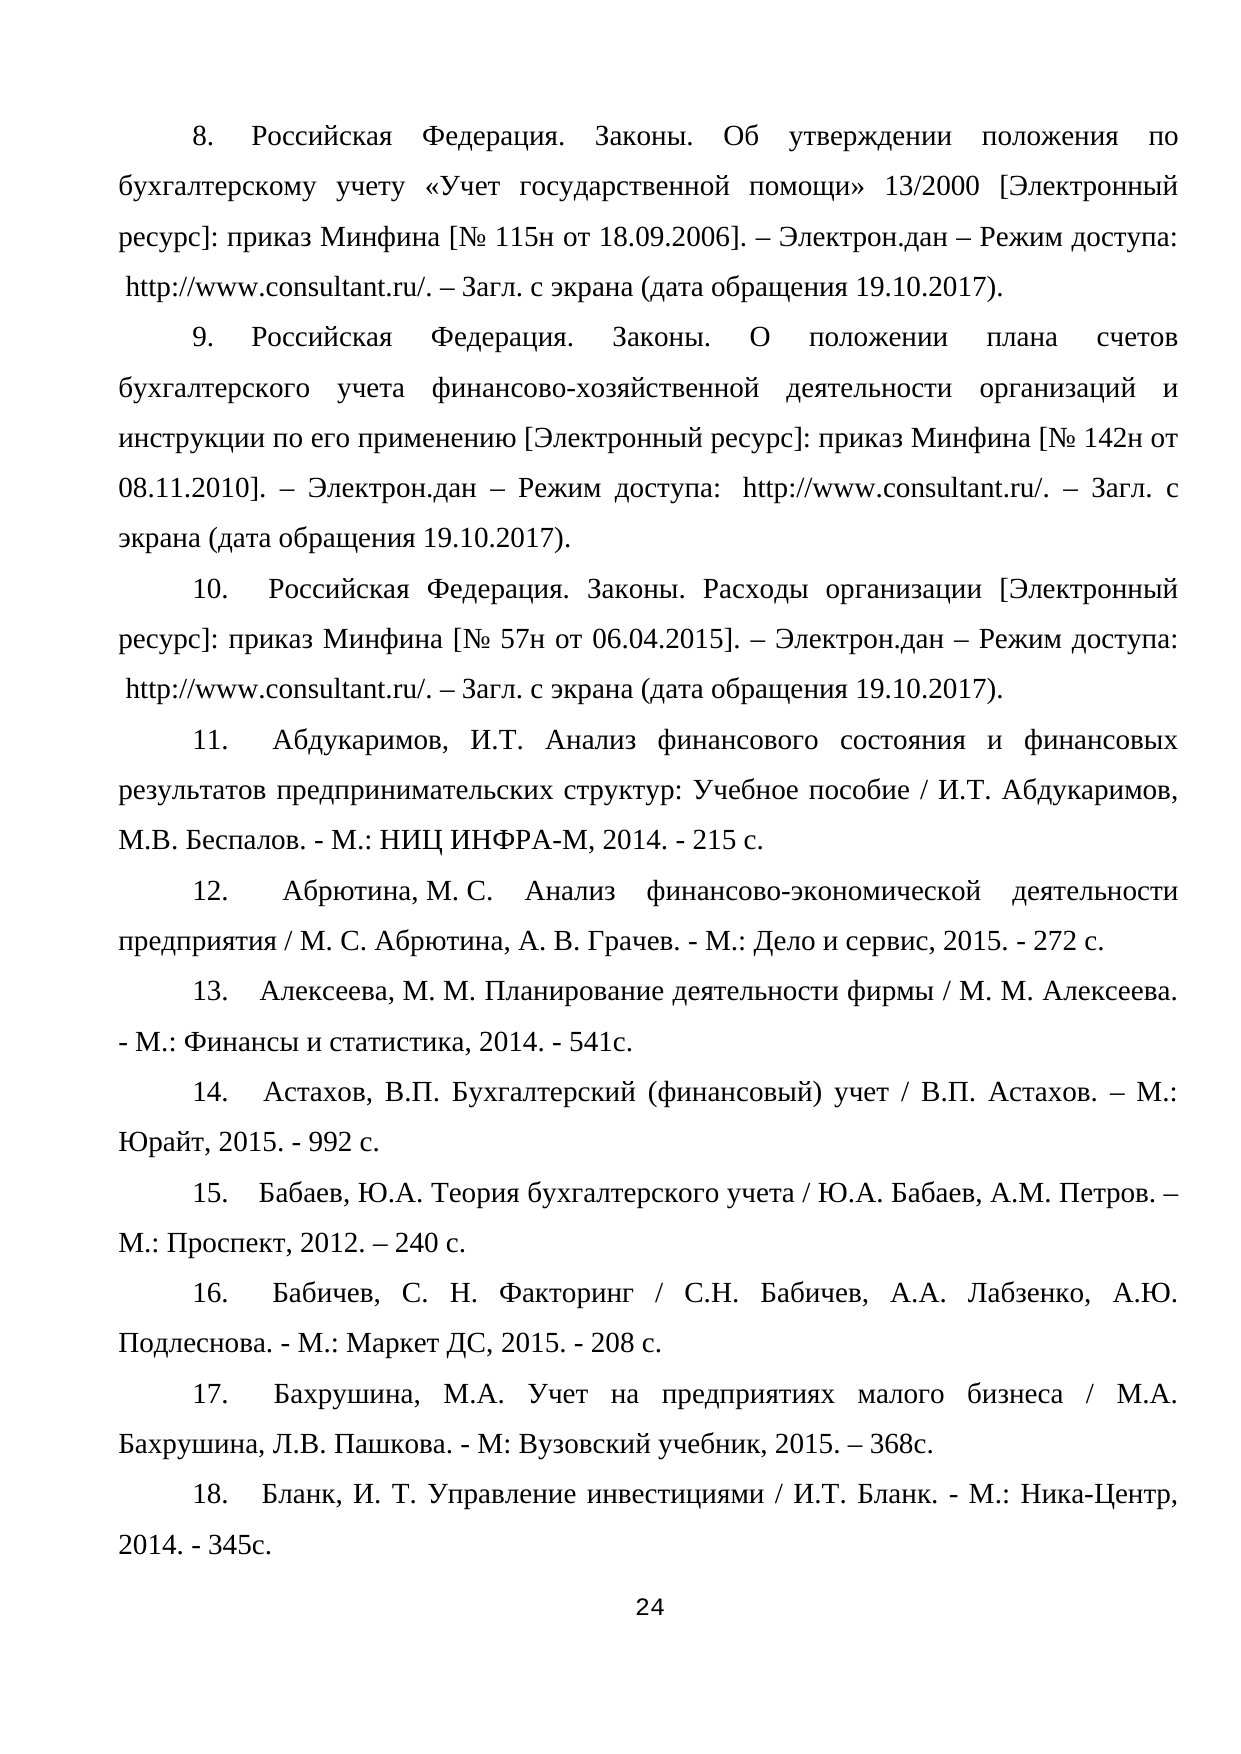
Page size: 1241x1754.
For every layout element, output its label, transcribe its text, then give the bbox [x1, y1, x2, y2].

list Бабаев, Ю.А. Теория бухгалтерского учета / Ю.А. Бабаев, А.М. Петров. – М.: Проспект, 2012. – 240 с. [118, 1175, 1179, 1258]
list Абдукаримов, И.Т. Анализ финансового состояния и финансовых результатов предпринимательских структур: Учебное пособие / И.Т. Абдукаримов, М.В. Беспалов. - М.: НИЦ ИНФРА-М, 2014. - 215 c. [118, 722, 1179, 856]
list Российская Федерация. Законы. Расходы организации [Электронный ресурс]: приказ Минфина [№ 57н от 06.04.2015]. – Электрон.дан – Режим доступа: ​ http://www.consultant.ru/. – Загл. с экрана (дата обращения 19.10.2017). [118, 571, 1179, 705]
list Бланк, И. Т. Управление инвестициями / И.Т. Бланк. - М.: Ника-Центр, 2014. - 345с. [118, 1477, 1179, 1560]
list Астахов, В.П. Бухгалтерский (финансовый) учет / В.П. Астахов. – М.: Юрайт, 2015. - 992 с. [118, 1074, 1179, 1158]
list Алексеева, М. М. Планирование деятельности фирмы / М. М. Алексеева. - М.: Финансы и статистика, 2014. - 541с. [118, 973, 1179, 1057]
list Российская Федерация. Законы. Об утверждении положения по бухгалтерскому учету «Учет государственной помощи» 13/2000 [Электронный ресурс]: приказ Минфина [№ 115н от 18.09.2006]. – Электрон.дан – Режим доступа: ​ http://www.consultant.ru/. – Загл. с экрана (дата обращения 19.10.2017). [118, 118, 1179, 303]
list Бабичев, С. Н. Факторинг / С.Н. Бабичев, А.А. Лабзенко, А.Ю. Подлеснова. - М.: Маркет ДС, 2015. - 208 c. [118, 1275, 1179, 1359]
list Российская Федерация. Законы. О положении плана счетов бухгалтерского учета финансово-хозяйственной деятельности организаций и инструкции по его применению [Электронный ресурс]: приказ Минфина [№ 142н от 08.11.2010]. – Электрон.дан – Режим доступа: ​ http://www.consultant.ru/. – Загл. с экрана (дата обращения 19.10.2017). [118, 319, 1179, 554]
list Абрютина, М. С. Анализ финансово-экономической деятельности предприятия / М. С. Абрютина, А. В. Грачев. - М.: Дело и сервис, 2015. - 272 c. [118, 873, 1179, 957]
list Бахрушина, М.А. Учет на предприятиях малого бизнеса / М.А. Бахрушина, Л.В. Пашкова. - М: Вузовский учебник, 2015. – 368с. [118, 1376, 1179, 1460]
